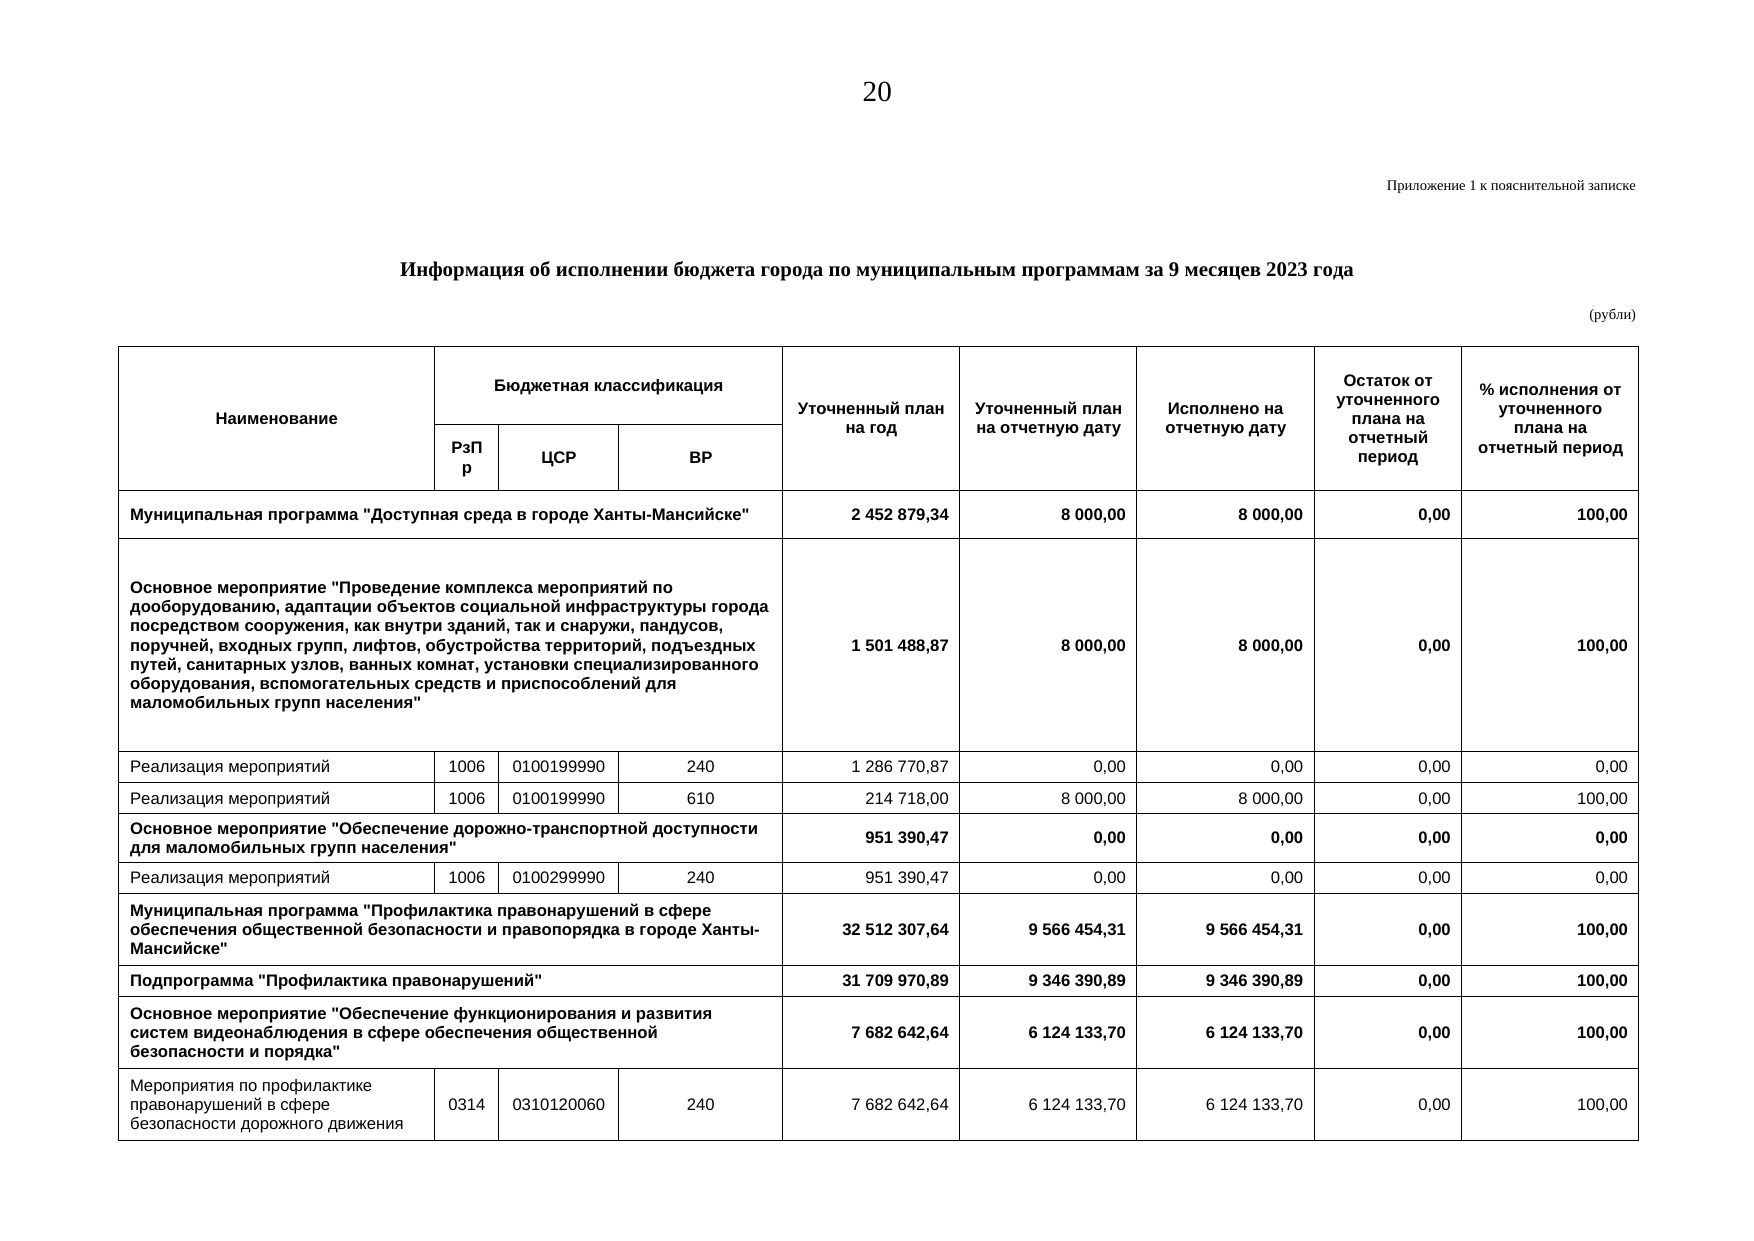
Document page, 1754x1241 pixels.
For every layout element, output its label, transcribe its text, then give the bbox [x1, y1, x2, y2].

table_cell 951 390,47 [783, 814, 959, 862]
table_cell 6 124 133,70 [1137, 997, 1314, 1068]
table_cell 0,00 [960, 752, 1136, 782]
table_cell 610 [619, 783, 782, 813]
text Информация об исполнении бюджета города по муниципальным программам за 9 месяцев 2023 года [118, 257, 1636, 281]
table_cell 240 [619, 863, 782, 893]
table_header Бюджетная классификация [435, 347, 782, 424]
table_cell 1 501 488,87 [783, 539, 959, 751]
table_cell 8 000,00 [960, 783, 1136, 813]
table_cell 0,00 [1315, 752, 1461, 782]
table_cell Реализация мероприятий [119, 783, 434, 813]
table_cell ВР [619, 425, 782, 490]
table_cell 7 682 642,64 [783, 997, 959, 1068]
table_header Уточненный план на год [783, 347, 959, 490]
table_cell 0100299990 [499, 863, 618, 893]
text (рубли) [118, 306, 1636, 323]
table_cell Мероприятия по профилактике правонарушений в сфере безопасности дорожного движения [119, 1069, 434, 1140]
table_cell 214 718,00 [783, 783, 959, 813]
table_cell 1006 [435, 752, 498, 782]
table_cell 8 000,00 [1137, 783, 1314, 813]
table_cell 0,00 [960, 814, 1136, 862]
table_cell 0,00 [1315, 997, 1461, 1068]
table_cell Основное мероприятие "Проведение комплекса мероприятий по дооборудованию, адаптации объектов социальной инфраструктуры города посредством сооружения, как внутри зданий, так и снаружи, пандусов, поручней, входных групп, лифтов, обустройства территорий, подъездных путей, санитарных узлов, ванных комнат, установки специализированного оборудования, вспомогательных средств и приспособлений для маломобильных групп населения" [119, 539, 782, 751]
table_cell 240 [619, 752, 782, 782]
table_cell Муниципальная программа "Доступная среда в городе Ханты-Мансийске" [119, 491, 782, 538]
table_cell 6 124 133,70 [960, 1069, 1136, 1140]
table_header Наименование [119, 347, 434, 490]
table_cell 0,00 [1315, 491, 1461, 538]
table_cell 100,00 [1462, 539, 1638, 751]
table_cell 9 346 390,89 [1137, 966, 1314, 996]
table_cell 1 286 770,87 [783, 752, 959, 782]
table_cell 0,00 [1315, 783, 1461, 813]
table_cell 8 000,00 [1137, 539, 1314, 751]
table_cell 0,00 [1137, 814, 1314, 862]
table_cell 32 512 307,64 [783, 894, 959, 965]
table_cell ЦСР [499, 425, 618, 490]
table_header Остаток от уточненного плана на отчетный период [1315, 347, 1461, 490]
table_cell 0,00 [1315, 863, 1461, 893]
table_cell 9 566 454,31 [1137, 894, 1314, 965]
table_cell 8 000,00 [1137, 491, 1314, 538]
table_cell 0314 [435, 1069, 498, 1140]
table_cell Основное мероприятие "Обеспечение функционирования и развития систем видеонаблюдения в сфере обеспечения общественной безопасности и порядка" [119, 997, 782, 1068]
table_cell 100,00 [1462, 491, 1638, 538]
table_cell Реализация мероприятий [119, 752, 434, 782]
table_cell 8 000,00 [960, 539, 1136, 751]
table_cell 2 452 879,34 [783, 491, 959, 538]
table_cell 6 124 133,70 [960, 997, 1136, 1068]
table_cell 0,00 [1462, 863, 1638, 893]
table_cell 0,00 [1315, 966, 1461, 996]
table_cell Муниципальная программа "Профилактика правонарушений в сфере обеспечения общественной безопасности и правопорядка в городе Ханты-Мансийске" [119, 894, 782, 965]
table_cell 0,00 [1137, 752, 1314, 782]
table_cell 951 390,47 [783, 863, 959, 893]
table_cell 1006 [435, 863, 498, 893]
table_cell 0,00 [1137, 863, 1314, 893]
table_cell 100,00 [1462, 997, 1638, 1068]
table_cell Реализация мероприятий [119, 863, 434, 893]
table_cell 8 000,00 [960, 491, 1136, 538]
table_cell 0,00 [1462, 752, 1638, 782]
table_header Уточненный план на отчетную дату [960, 347, 1136, 490]
table_cell 100,00 [1462, 966, 1638, 996]
table_cell 9 346 390,89 [960, 966, 1136, 996]
table_header % исполнения от уточненного плана на отчетный период [1462, 347, 1638, 490]
table_cell 7 682 642,64 [783, 1069, 959, 1140]
table_cell 100,00 [1462, 783, 1638, 813]
table_cell 0,00 [1462, 814, 1638, 862]
text Приложение 1 к пояснительной записке [118, 177, 1636, 194]
table_cell 0100199990 [499, 752, 618, 782]
table_cell 31 709 970,89 [783, 966, 959, 996]
table_cell 1006 [435, 783, 498, 813]
table_cell 0,00 [1315, 894, 1461, 965]
table_cell Основное мероприятие "Обеспечение дорожно-транспортной доступности для маломобильных групп населения" [119, 814, 782, 862]
table_cell 6 124 133,70 [1137, 1069, 1314, 1140]
table_cell 0100199990 [499, 783, 618, 813]
table_cell 0310120060 [499, 1069, 618, 1140]
table_cell 240 [619, 1069, 782, 1140]
table_cell 100,00 [1462, 1069, 1638, 1140]
table_cell 0,00 [1315, 1069, 1461, 1140]
table_header Исполнено на отчетную дату [1137, 347, 1314, 490]
table_cell Подпрограмма "Профилактика правонарушений" [119, 966, 782, 996]
table_cell РзПр [435, 425, 498, 490]
table_cell 0,00 [1315, 814, 1461, 862]
table_cell 0,00 [960, 863, 1136, 893]
table_cell 0,00 [1315, 539, 1461, 751]
table_cell 100,00 [1462, 894, 1638, 965]
table_cell 9 566 454,31 [960, 894, 1136, 965]
